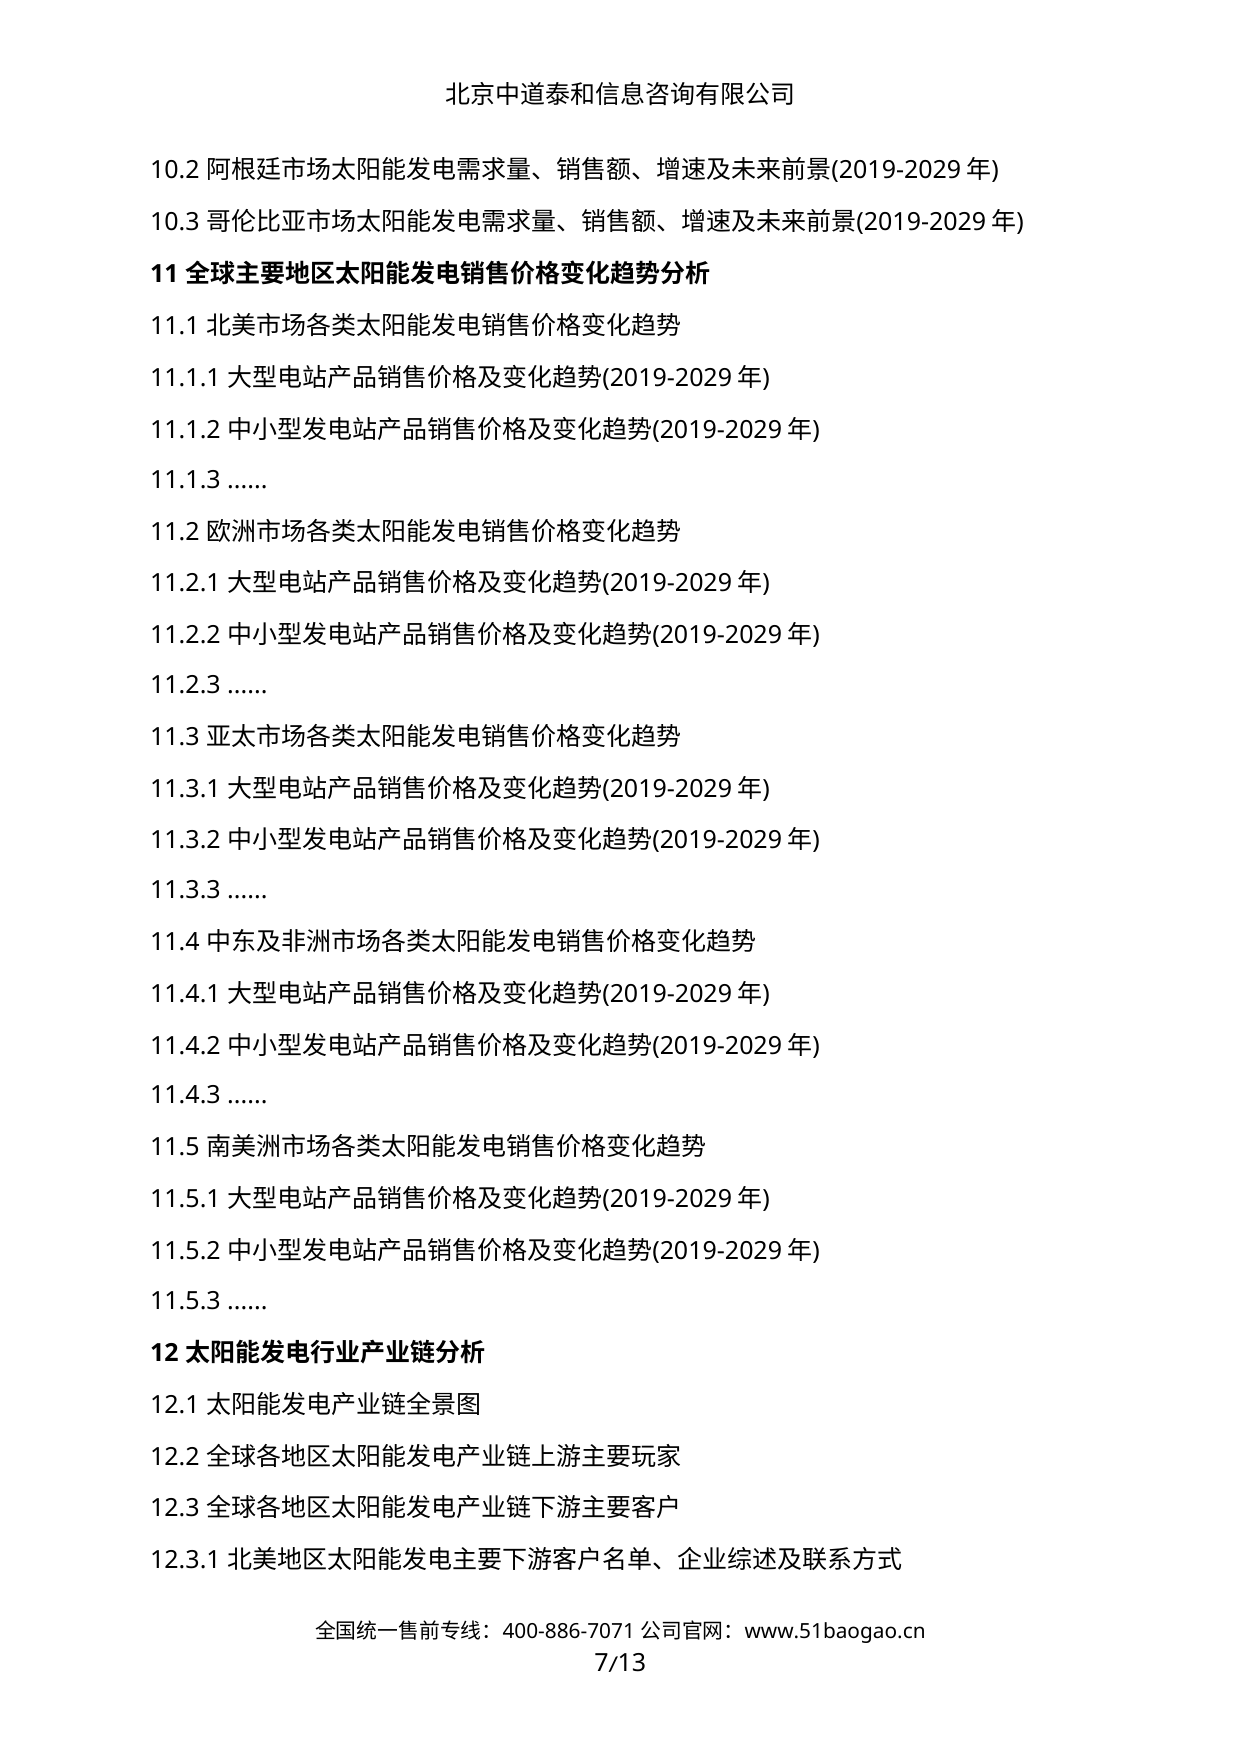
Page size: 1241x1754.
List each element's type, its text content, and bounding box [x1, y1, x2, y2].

text 11.1.1 大型电站产品销售价格及变化趋势(2019-2029年) [150, 357, 1090, 394]
text 11.1.3 ...... [150, 461, 1090, 495]
text 11.5.3 ...... [150, 1282, 1090, 1317]
text 12.1 太阳能发电产业链全景图 [150, 1384, 1090, 1420]
text 11.3 亚太市场各类太阳能发电销售价格变化趋势 [150, 716, 1090, 752]
text 11.3.1 大型电站产品销售价格及变化趋势(2019-2029年) [150, 768, 1090, 804]
text 11.1 北美市场各类太阳能发电销售价格变化趋势 [150, 306, 1090, 342]
text 11.4 中东及非洲市场各类太阳能发电销售价格变化趋势 [150, 922, 1090, 958]
text 10.3 哥伦比亚市场太阳能发电需求量、销售额、增速及未来前景(2019-2029年) [150, 202, 1090, 238]
text 12.2 全球各地区太阳能发电产业链上游主要玩家 [150, 1436, 1090, 1472]
text 11.2.3 ...... [150, 667, 1090, 701]
text 11.1.2 中小型发电站产品销售价格及变化趋势(2019-2029年) [150, 409, 1090, 446]
text 10.2 阿根廷市场太阳能发电需求量、销售额、增速及未来前景(2019-2029年) [150, 150, 1090, 186]
text 12.3.1 北美地区太阳能发电主要下游客户名单、企业综述及联系方式 [150, 1540, 1090, 1576]
text 11.2 欧洲市场各类太阳能发电销售价格变化趋势 [150, 511, 1090, 547]
text 11.2.2 中小型发电站产品销售价格及变化趋势(2019-2029年) [150, 615, 1090, 651]
text 11.3.3 ...... [150, 872, 1090, 906]
text 11.5.1 大型电站产品销售价格及变化趋势(2019-2029年) [150, 1179, 1090, 1215]
text 11.4.1 大型电站产品销售价格及变化趋势(2019-2029年) [150, 973, 1090, 1010]
text 11.4.3 ...... [150, 1077, 1090, 1111]
text 11.4.2 中小型发电站产品销售价格及变化趋势(2019-2029年) [150, 1025, 1090, 1062]
text 12.3 全球各地区太阳能发电产业链下游主要客户 [150, 1488, 1090, 1524]
text 11 全球主要地区太阳能发电销售价格变化趋势分析 [150, 254, 1090, 290]
text 11.3.2 中小型发电站产品销售价格及变化趋势(2019-2029年) [150, 820, 1090, 856]
text 11.5.2 中小型发电站产品销售价格及变化趋势(2019-2029年) [150, 1231, 1090, 1267]
text 12 太阳能发电行业产业链分析 [150, 1332, 1090, 1368]
text 11.5 南美洲市场各类太阳能发电销售价格变化趋势 [150, 1127, 1090, 1163]
text 11.2.1 大型电站产品销售价格及变化趋势(2019-2029年) [150, 563, 1090, 599]
